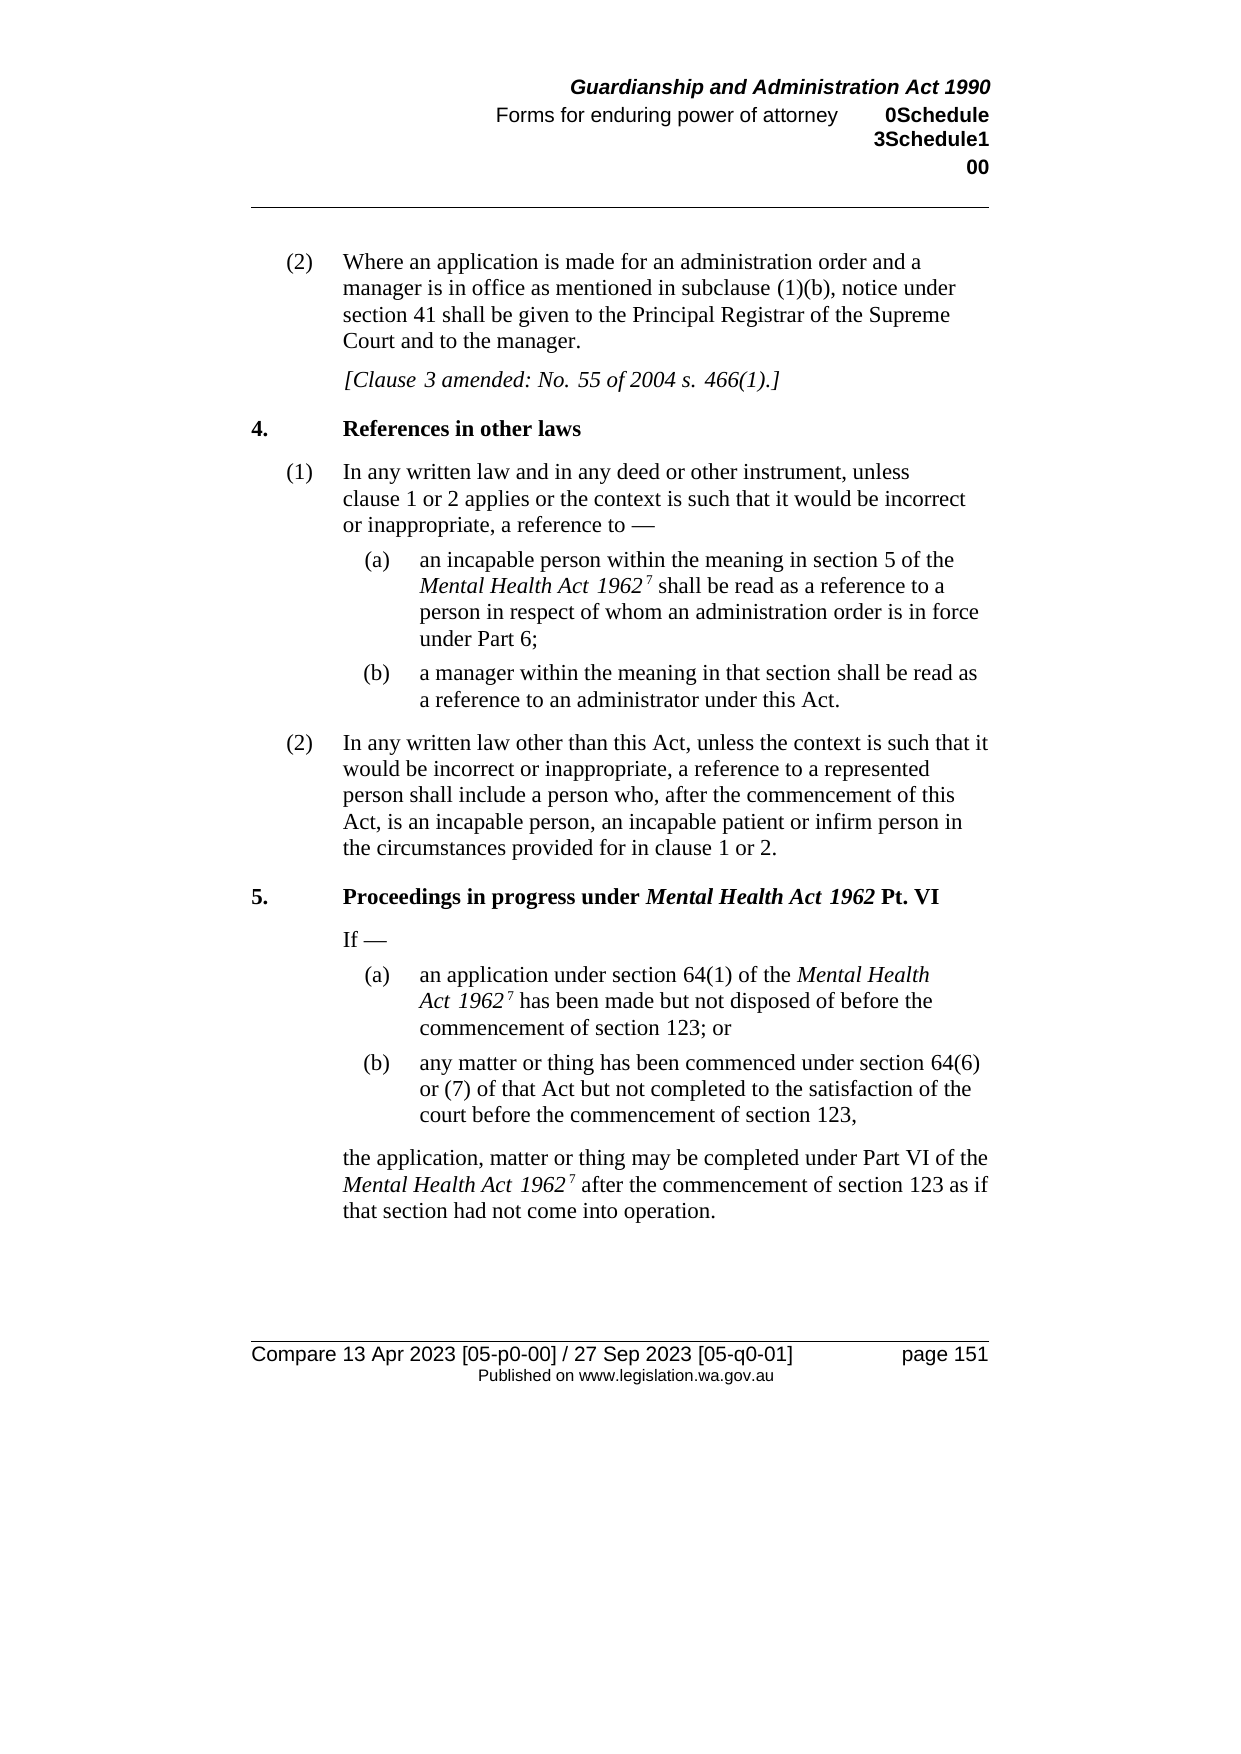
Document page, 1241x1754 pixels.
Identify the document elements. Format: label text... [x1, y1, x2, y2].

text (a) an incapable person within the meaning in section 5 of the Mental Health Act 1962 7 shall be read as a reference to a person in respect of whom an administration order is in force under Part 6; [251, 546, 989, 651]
subtitle 5. Proceedings in progress under Mental Health Act 1962 Pt. VI [251, 883, 989, 910]
text the application, matter or thing may be completed under Part VI of the Mental Health Act 1962 7 after the commencement of section 123 as if that section had not come into operation. [251, 1144, 989, 1223]
text (a) an application under section 64(1) of the Mental Health Act 1962 7 has been made but not disposed of before the commencement of section 123; or [251, 961, 989, 1040]
text [Clause 3 amended: No. 55 of 2004 s. 466(1).] [251, 366, 989, 392]
text (b) any matter or thing has been commenced under section 64(6) or (7) of that Act but not completed to the satisfaction of the court before the commencement of section 123, [251, 1048, 989, 1128]
text If — [251, 926, 989, 953]
subtitle 4. References in other laws [251, 415, 989, 442]
text (2) Where an application is made for an administration order and a manager is in office as mentioned in subclause (1)(b), notice under section 41 shall be given to the Principal Registrar of the Supreme Court and to the manager. [251, 248, 989, 353]
text (b) a manager within the meaning in that section shall be read as a reference to an administrator under this Act. [251, 659, 989, 712]
text (2) In any written law other than this Act, unless the context is such that it would be incorrect or inappropriate, a reference to a represented person shall include a person who, after the commencement of this Act, is an incapable person, an incapable patient or infirm person in the circumstances provided for in clause 1 or 2. [251, 729, 989, 861]
text (1) In any written law and in any deed or other instrument, unless clause 1 or 2 applies or the context is such that it would be incorrect or inappropriate, a reference to — [251, 458, 989, 537]
